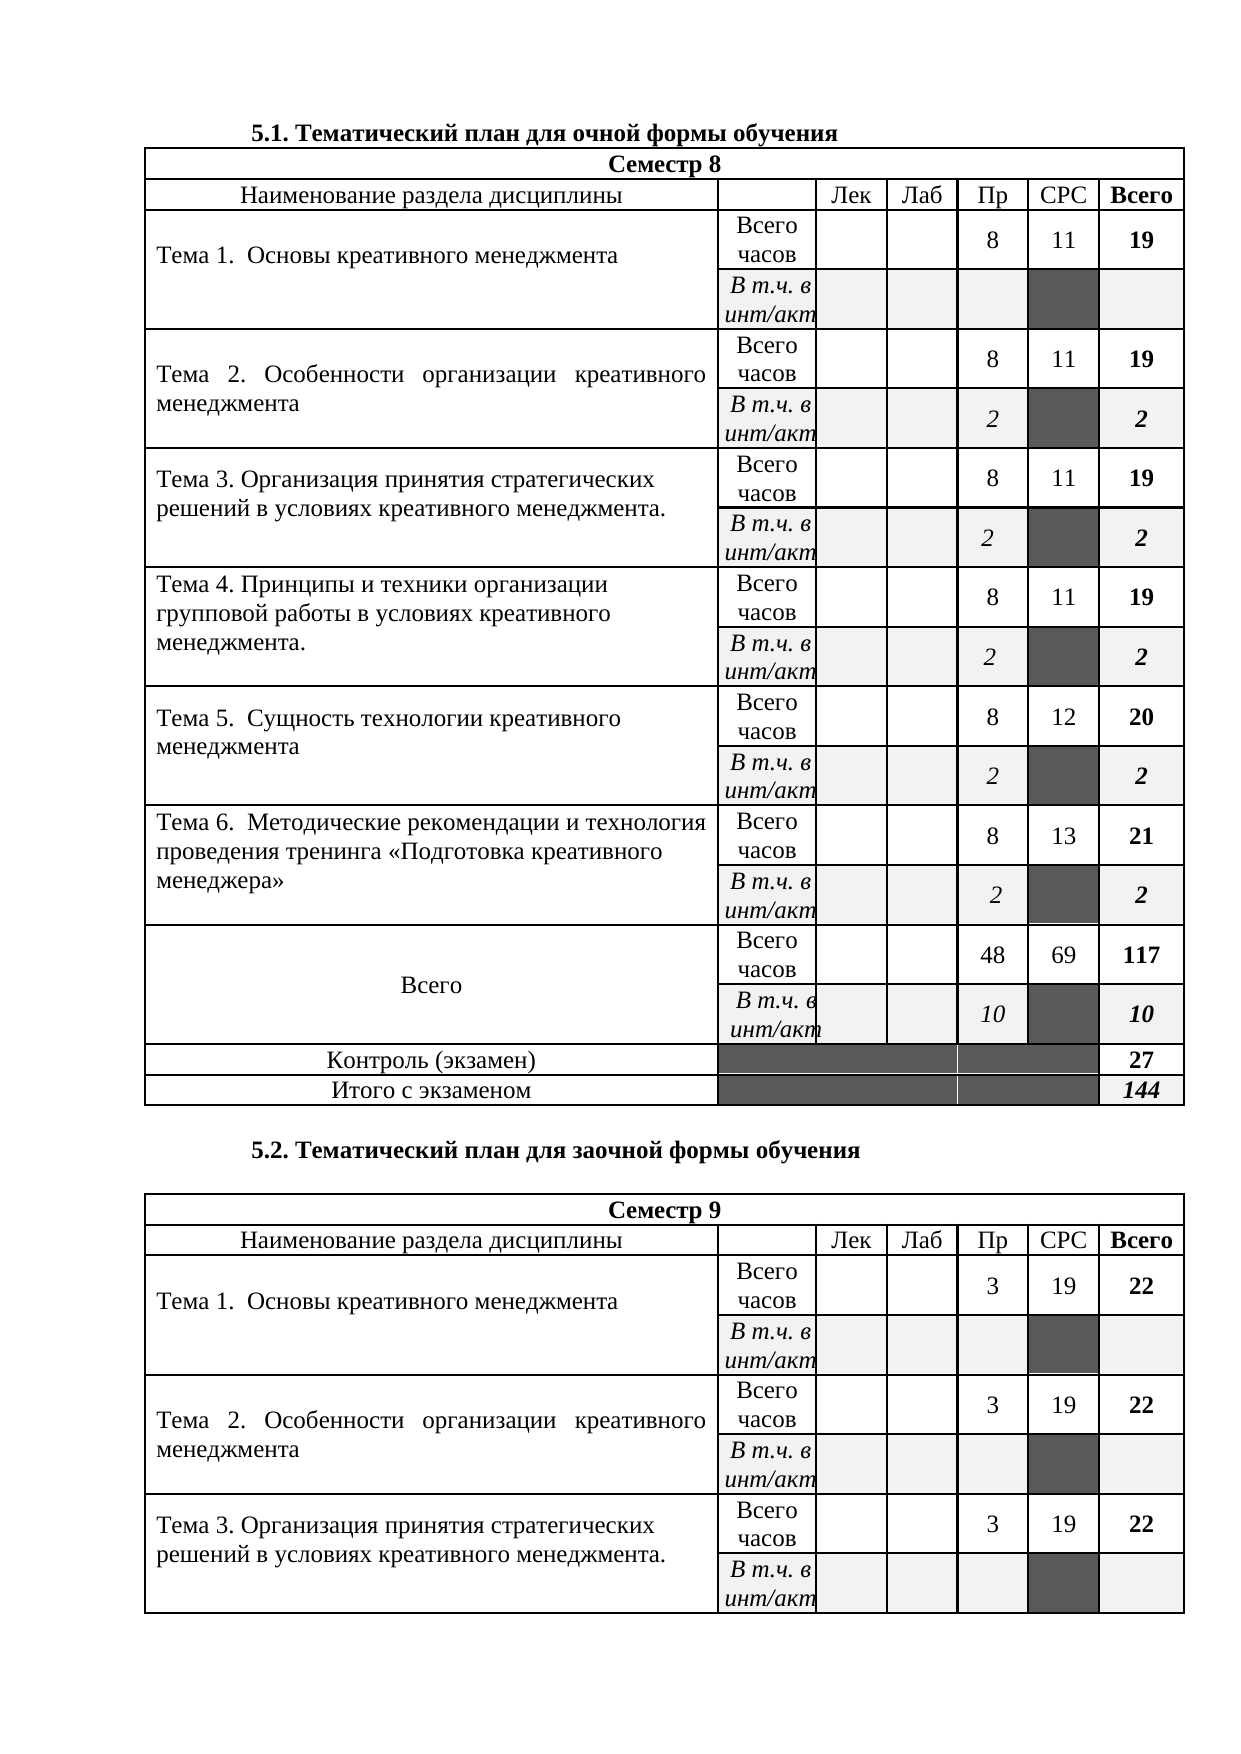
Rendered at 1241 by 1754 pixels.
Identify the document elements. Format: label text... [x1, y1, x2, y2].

table_cell Наименование раздела дисциплины [146, 1226, 717, 1254]
table_cell В т.ч. в инт/акт [719, 1554, 815, 1612]
table_cell [958, 1076, 1028, 1104]
table_cell [817, 1435, 886, 1493]
table_cell [887, 1076, 957, 1104]
table_cell [817, 1376, 886, 1433]
table_cell 8 [959, 211, 1027, 268]
table_cell Тема 2. Особенности организации креативного менеджмента [146, 1376, 717, 1493]
table_cell [817, 211, 886, 268]
table_cell [888, 628, 956, 685]
table_cell [817, 628, 886, 685]
table_cell [719, 1226, 815, 1254]
table_cell [958, 1045, 1028, 1073]
table_cell В т.ч. в инт/акт [719, 270, 815, 328]
table_cell 8 [959, 687, 1027, 745]
table_cell 10 [959, 985, 1027, 1043]
table_cell [817, 509, 886, 566]
table_cell Всего часов [719, 1376, 815, 1433]
table_cell 27 [1100, 1045, 1183, 1073]
table_cell Пр [959, 180, 1027, 208]
table_cell [1029, 866, 1098, 923]
table_cell Лаб [888, 180, 956, 208]
table_cell 2 [1100, 866, 1183, 923]
table_header Семестр 8 [146, 149, 1183, 178]
table_cell Тема 1. Основы креативного менеджмента [146, 1256, 717, 1373]
table_cell 2 [1100, 509, 1183, 566]
table_cell [817, 1256, 886, 1314]
table_cell [888, 1376, 956, 1433]
table_cell [1029, 1316, 1098, 1373]
table_cell Всего [1100, 1226, 1183, 1254]
table_cell [817, 1495, 886, 1552]
table_cell Всего [146, 926, 717, 1043]
table_cell В т.ч. в инт/акт [719, 985, 815, 1043]
table_cell 11 [1029, 211, 1098, 268]
table_cell [817, 389, 886, 447]
table_cell 11 [1029, 449, 1098, 506]
table_cell [887, 1045, 957, 1073]
table_cell [888, 747, 956, 804]
table_cell [888, 211, 956, 268]
table_cell [817, 926, 886, 983]
table_cell [888, 806, 956, 864]
table_cell 19 [1100, 449, 1183, 506]
table_cell СРС [1029, 1226, 1098, 1254]
table_cell [888, 866, 956, 923]
table_cell 3 [959, 1495, 1027, 1552]
table_cell 12 [1029, 687, 1098, 745]
table_cell [959, 1554, 1027, 1612]
table_cell В т.ч. в инт/акт [719, 1435, 815, 1493]
table_cell [817, 985, 886, 1043]
table_cell Всего часов [719, 449, 815, 506]
table_cell [1029, 389, 1098, 447]
table_cell 8 [959, 568, 1027, 626]
table_cell Всего часов [719, 687, 815, 745]
table_cell 21 [1100, 806, 1183, 864]
table_cell Всего часов [719, 330, 815, 387]
table_cell Тема 3. Организация принятия стратегических решений в условиях креативного менеджмента. [146, 449, 717, 566]
table_cell [817, 866, 886, 923]
table_cell [888, 509, 956, 566]
table_cell Всего часов [719, 926, 815, 983]
table_cell [770, 1045, 887, 1073]
table_cell [959, 1435, 1027, 1493]
table_cell 8 [959, 330, 1027, 387]
table_cell [888, 270, 956, 328]
table_cell Тема 5. Сущность технологии креативного менеджмента [146, 687, 717, 804]
table_cell Тема 6. Методические рекомендации и технология проведения тренинга «Подготовка креативного менеджера» [146, 806, 717, 923]
table_cell Наименование раздела дисциплины [146, 180, 717, 208]
table_cell 22 [1100, 1256, 1183, 1314]
table_cell Лек [817, 1226, 886, 1254]
table_cell [888, 1435, 956, 1493]
table_cell 2 [1100, 628, 1183, 685]
table_cell [1029, 1435, 1098, 1493]
table_cell 117 [1100, 926, 1183, 983]
table_cell 48 [959, 926, 1027, 983]
table_cell [1029, 509, 1098, 566]
table_cell Всего часов [719, 211, 815, 268]
text 5.1. Тематический план для очной формы обучения [177, 118, 1152, 147]
table_cell Итого с экзаменом [146, 1076, 717, 1104]
table_cell 3 [959, 1256, 1027, 1314]
table_cell 19 [1100, 211, 1183, 268]
table_cell Всего [1100, 180, 1183, 208]
table_cell [817, 1554, 886, 1612]
table_cell [817, 747, 886, 804]
table_cell [817, 687, 886, 745]
table_cell 2 [959, 628, 1027, 685]
table_cell [1029, 628, 1098, 685]
table_cell 11 [1029, 568, 1098, 626]
table_cell [816, 1076, 887, 1104]
table_cell 19 [1100, 568, 1183, 626]
table_cell 69 [1029, 926, 1098, 983]
table_cell 2 [959, 509, 1027, 566]
table_cell [1029, 270, 1098, 328]
table_cell [888, 687, 956, 745]
table_cell 22 [1100, 1495, 1183, 1552]
table_cell 13 [1029, 806, 1098, 864]
table_cell Тема 3. Организация принятия стратегических решений в условиях креативного менеджмента. [146, 1495, 717, 1612]
table_cell [888, 1495, 956, 1552]
table_cell В т.ч. в инт/акт [719, 509, 815, 566]
table_cell Контроль (экзамен) [146, 1045, 717, 1073]
table_cell [888, 1554, 956, 1612]
table_cell Тема 1. Основы креативного менеджмента [146, 211, 717, 328]
table_cell [1100, 1435, 1183, 1493]
table_cell 11 [1029, 330, 1098, 387]
table_cell [888, 1316, 956, 1373]
table_cell [719, 1076, 816, 1104]
table_cell [1100, 1316, 1183, 1373]
table_cell В т.ч. в инт/акт [719, 1316, 815, 1373]
table_cell [1029, 747, 1098, 804]
table_cell [817, 1316, 886, 1373]
table_cell [959, 1316, 1027, 1373]
table_cell Тема 4. Принципы и техники организации групповой работы в условиях креативного менеджмента. [146, 568, 717, 685]
text 5.2. Тематический план для заочной формы обучения [177, 1135, 1152, 1164]
table_cell [817, 449, 886, 506]
table_cell 2 [959, 747, 1027, 804]
table_cell [817, 806, 886, 864]
table_cell [719, 1045, 770, 1073]
table_cell 2 [959, 866, 1027, 923]
table_cell 10 [1100, 985, 1183, 1043]
table_cell 8 [959, 806, 1027, 864]
table_cell [888, 985, 956, 1043]
table_cell [1029, 1554, 1098, 1612]
table_cell [888, 1256, 956, 1314]
table_cell [817, 270, 886, 328]
table_cell Лаб [888, 1226, 956, 1254]
table_cell В т.ч. в инт/акт [719, 628, 815, 685]
table_cell [888, 330, 956, 387]
table_cell Тема 2. Особенности организации креативного менеджмента [146, 330, 717, 447]
table_cell [1100, 270, 1183, 328]
table_cell 19 [1029, 1376, 1098, 1433]
table_cell [1028, 1045, 1098, 1073]
table_cell Всего часов [719, 806, 815, 864]
table_cell Лек [817, 180, 886, 208]
table_cell 19 [1029, 1256, 1098, 1314]
table_cell 19 [1029, 1495, 1098, 1552]
table_cell Всего часов [719, 1495, 815, 1552]
table_cell [1100, 1554, 1183, 1612]
table_cell 19 [1100, 330, 1183, 387]
table_cell [888, 568, 956, 626]
table_cell [959, 270, 1027, 328]
table_cell 2 [1100, 747, 1183, 804]
table_cell 2 [1100, 389, 1183, 447]
table_cell Всего часов [719, 568, 815, 626]
table_cell [817, 330, 886, 387]
table_cell [817, 568, 886, 626]
table_cell 22 [1100, 1376, 1183, 1433]
table_cell 144 [1100, 1076, 1183, 1104]
table_cell СРС [1029, 180, 1098, 208]
table_header Семестр 9 [146, 1195, 1183, 1223]
table_cell Пр [959, 1226, 1027, 1254]
table_cell [1029, 985, 1098, 1043]
table_cell В т.ч. в инт/акт [719, 389, 815, 447]
table_cell [1028, 1076, 1098, 1104]
table_cell 2 [959, 389, 1027, 447]
table_cell 3 [959, 1376, 1027, 1433]
table_cell [719, 180, 815, 208]
table_cell 8 [959, 449, 1027, 506]
table_cell [888, 389, 956, 447]
table_cell 20 [1100, 687, 1183, 745]
table_cell В т.ч. в инт/акт [719, 866, 815, 923]
table_cell [888, 926, 956, 983]
table_cell [888, 449, 956, 506]
table_cell В т.ч. в инт/акт [719, 747, 815, 804]
table_cell Всего часов [719, 1256, 815, 1314]
